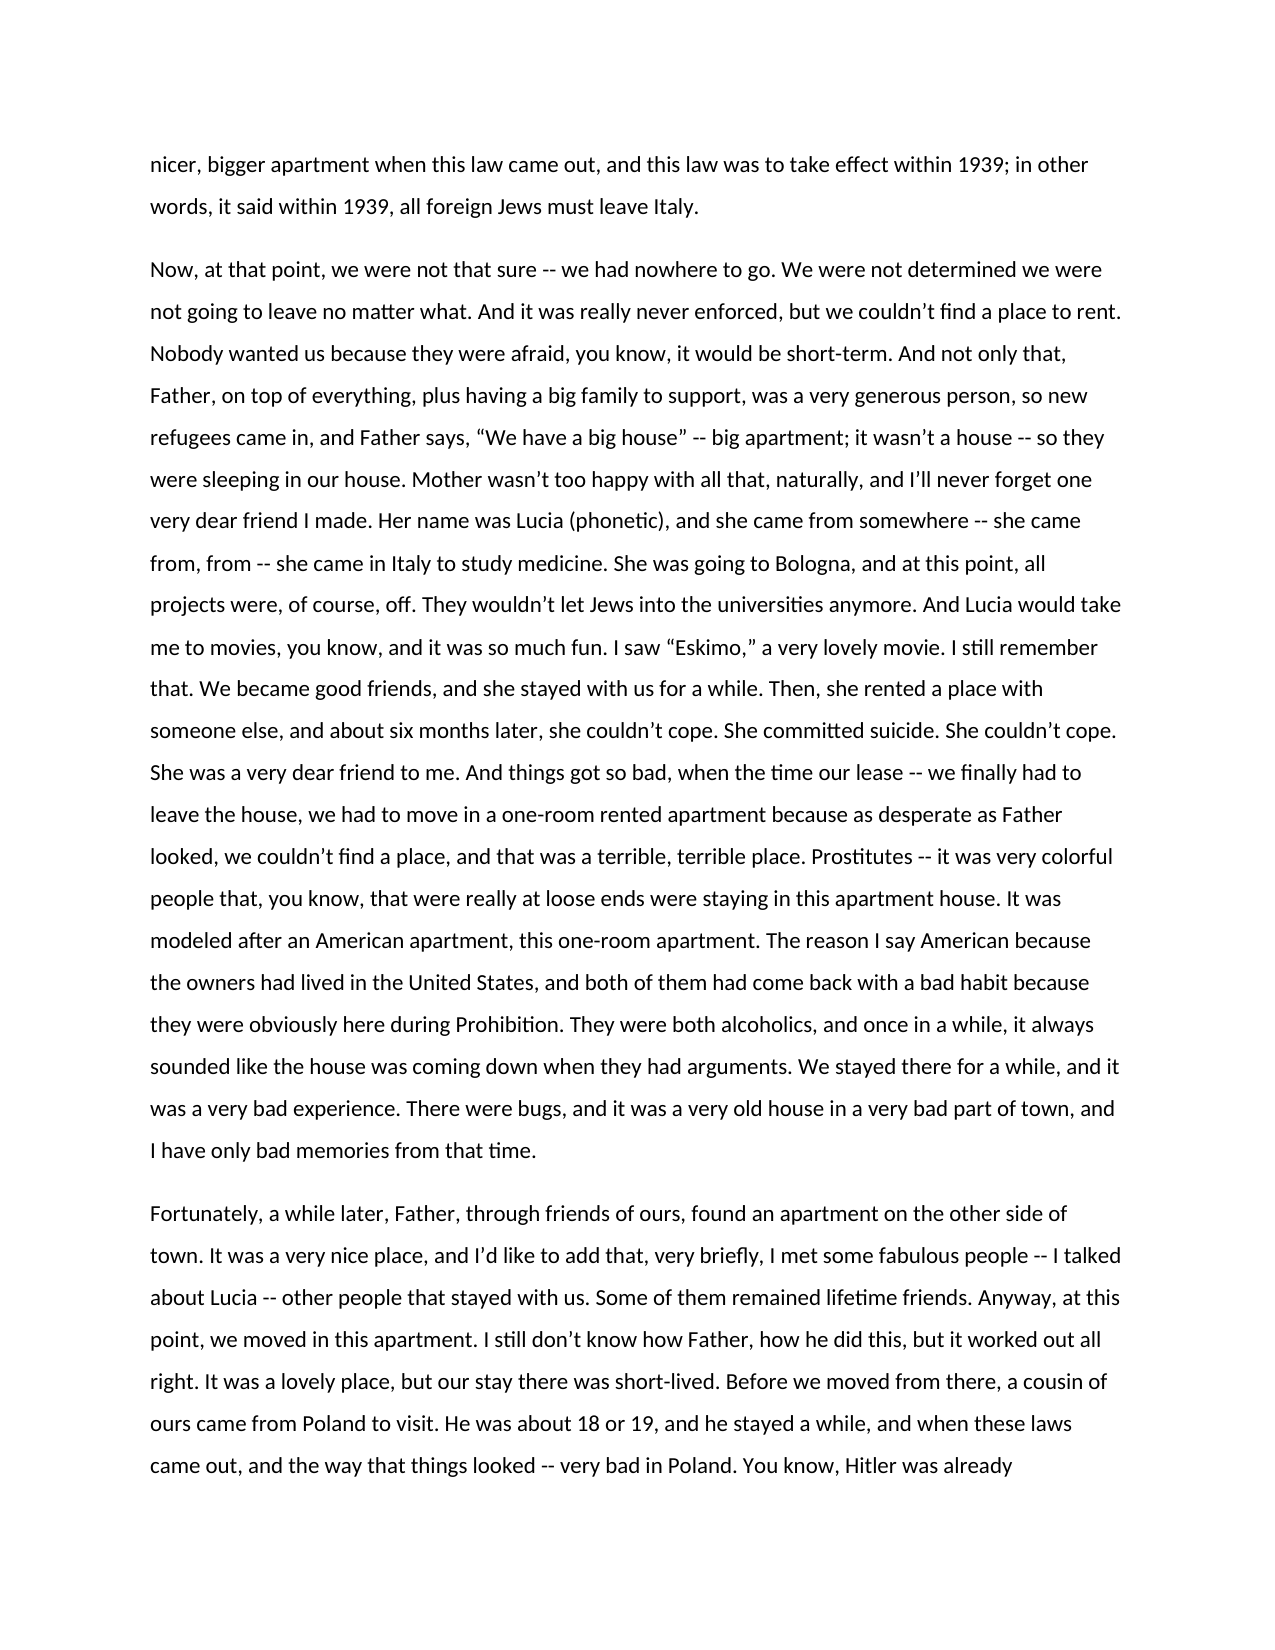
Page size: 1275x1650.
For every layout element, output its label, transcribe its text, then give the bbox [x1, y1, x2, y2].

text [150, 1199, 1125, 1479]
text Now, at that point, we were not that sure -- we had nowhere to go. We were not determined we were not going to leave no matter what. And it was really never enforced, but we couldn’t find a place to rent. Nobody wanted us because they were afraid, you know, it would be short-term. And not only that, Father, on top of everything, plus having a big family to support, was a very generous person, so new refugees came in, and Father says, “We have a big house” -- big apartment; it wasn’t a house -- so they were sleeping in our house. Mother wasn’t too happy with all that, naturally, and I’ll never forget one very dear friend I made. Her name was Lucia (phonetic), and she came from somewhere -- she came from, from -- she came in Italy to study medicine. She was going to Bologna, and at this point, all projects were, of course, off. They wouldn’t let Jews into the universities anymore. And Lucia would take me to movies, you know, and it was so much fun. I saw “Eskimo,” a very lovely movie. I still remember that. We became good friends, and she stayed with us for a while. Then, she rented a place with someone else, and about six months later, she couldn’t cope. She committed suicide. She couldn’t cope. She was a very dear friend to me. And things got so bad, when the time our lease -- we finally had to leave the house, we had to move in a one-room rented apartment because as desperate as Father looked, we couldn’t find a place, and that was a terrible, terrible place. Prostitutes -- it was very colorful people that, you know, that were really at loose ends were staying in this apartment house. It was modeled after an American apartment, this one-room apartment. The reason I say American because the owners had lived in the United States, and both of them had come back with a bad habit because they were obviously here during Prohibition. They were both alcoholics, and once in a while, it always sounded like the house was coming down when they had arguments. We stayed there for a while, and it was a very bad experience. There were bugs, and it was a very old house in a very bad part of town, and I have only bad memories from that time. [150, 255, 1125, 1164]
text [150, 150, 1125, 220]
